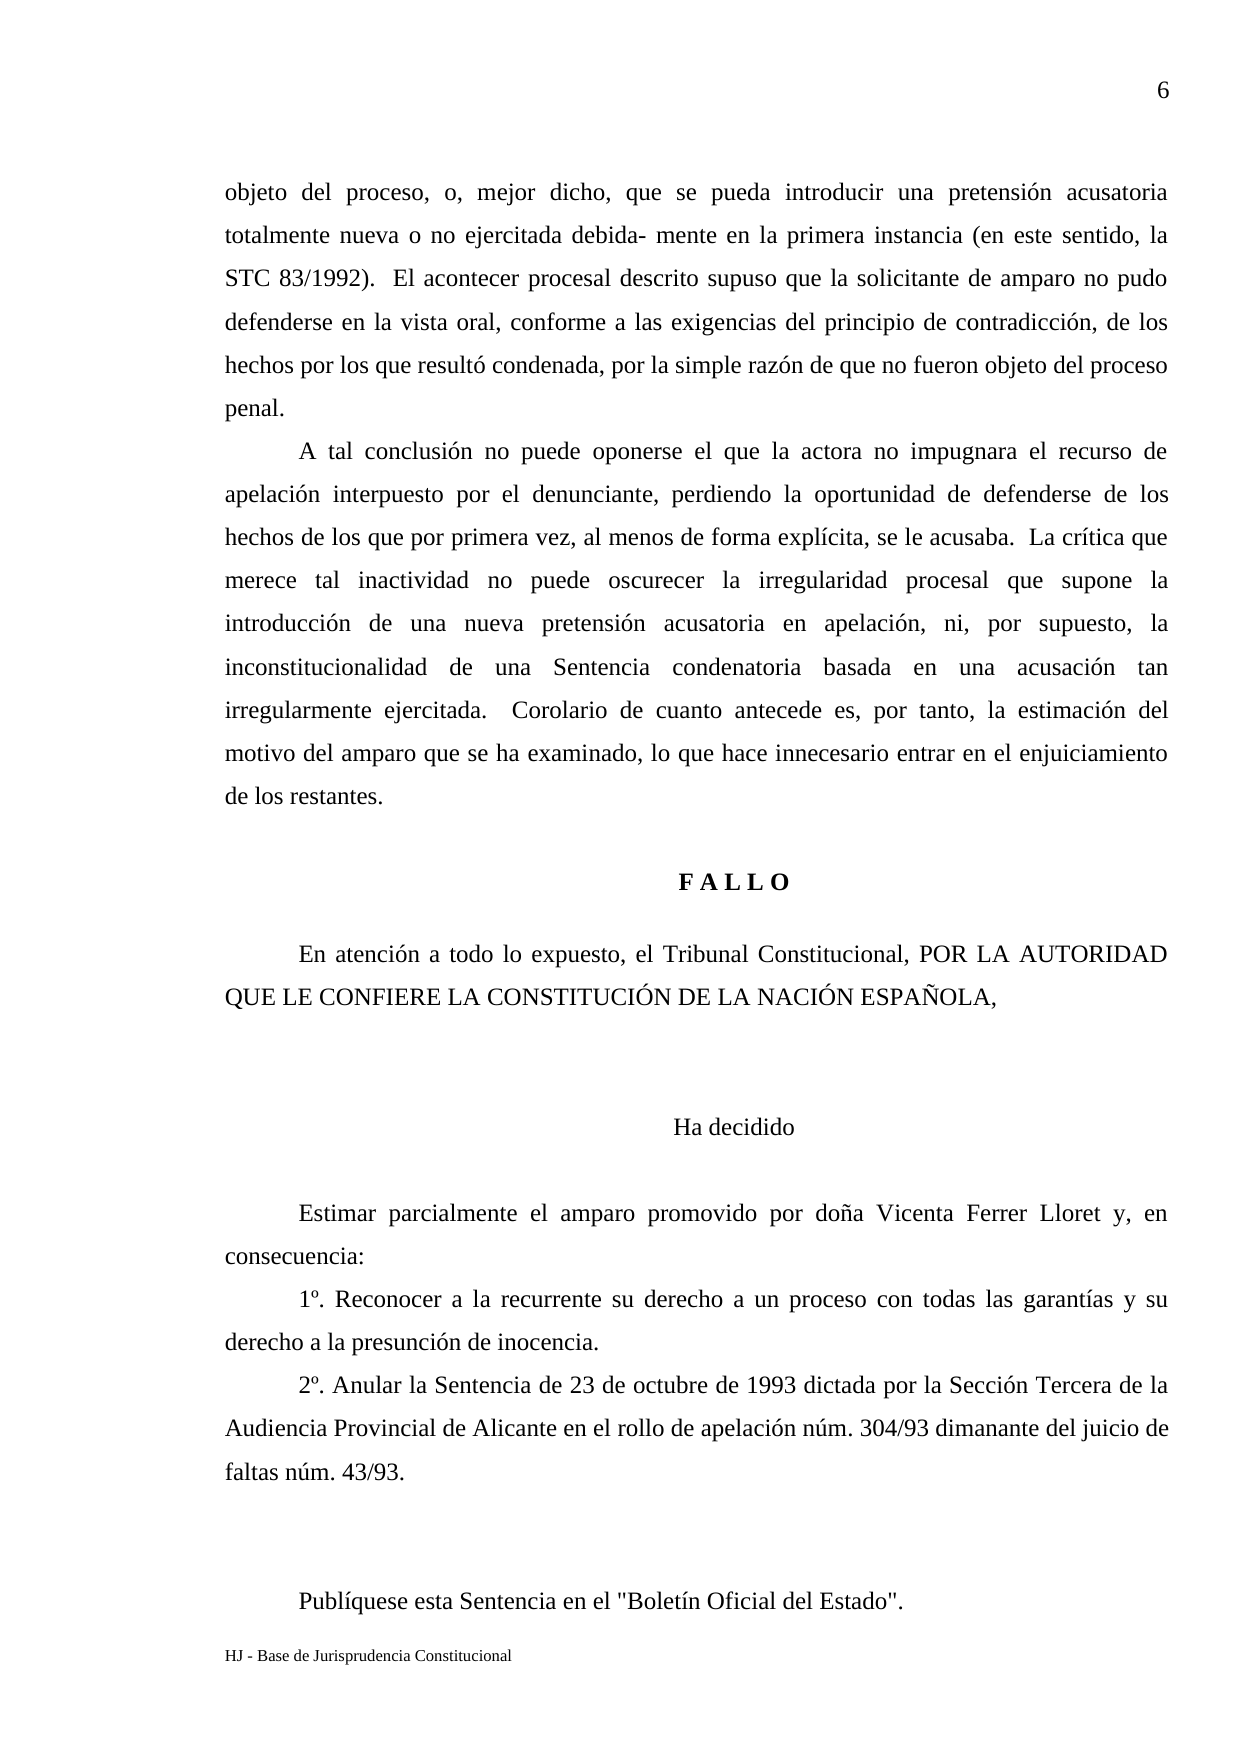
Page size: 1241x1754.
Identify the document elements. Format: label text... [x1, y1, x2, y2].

text En atención a todo lo expuesto, el Tribunal Constitucional, POR LA AUTORIDAD QUE LE CONFIERE LA CONSTITUCIÓN DE LA NACIÓN ESPAÑOLA, [224, 939, 1169, 1011]
text 2º. Anular la Sentencia de 23 de octubre de 1993 dictada por la Sección Tercera de la Audiencia Provincial de Alicante en el rollo de apelación núm. 304/93 dimanante del juicio de faltas núm. 43/93. [224, 1370, 1169, 1485]
text A tal conclusión no puede oponerse el que la actora no impugnara el recurso de apelación interpuesto por el denunciante, perdiendo la oportunidad de defenderse de los hechos de los que por primera vez, al menos de forma explícita, se le acusaba. La crítica que merece tal inactividad no puede oscurecer la irregularidad procesal que supone la introducción de una nueva pretensión acusatoria en apelación, ni, por supuesto, la inconstitucionalidad de una Sentencia condenatoria basada en una acusación tan irregularmente ejercitada. Corolario de cuanto antecede es, por tanto, la estimación del motivo del amparo que se ha examinado, lo que hace innecesario entrar en el enjuiciamiento de los restantes. [224, 436, 1169, 810]
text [224, 177, 1169, 422]
text Publíquese esta Sentencia en el "Boletín Oficial del Estado". [224, 1586, 1169, 1615]
text 1º. Reconocer a la recurrente su derecho a un proceso con todas las garantías y su derecho a la presunción de inocencia. [224, 1284, 1169, 1356]
text Ha decidido [224, 1112, 1169, 1140]
text Estimar parcialmente el amparo promovido por doña Vicenta Ferrer Lloret y, en consecuencia: [224, 1198, 1169, 1270]
subtitle F A L L O [224, 867, 1169, 896]
